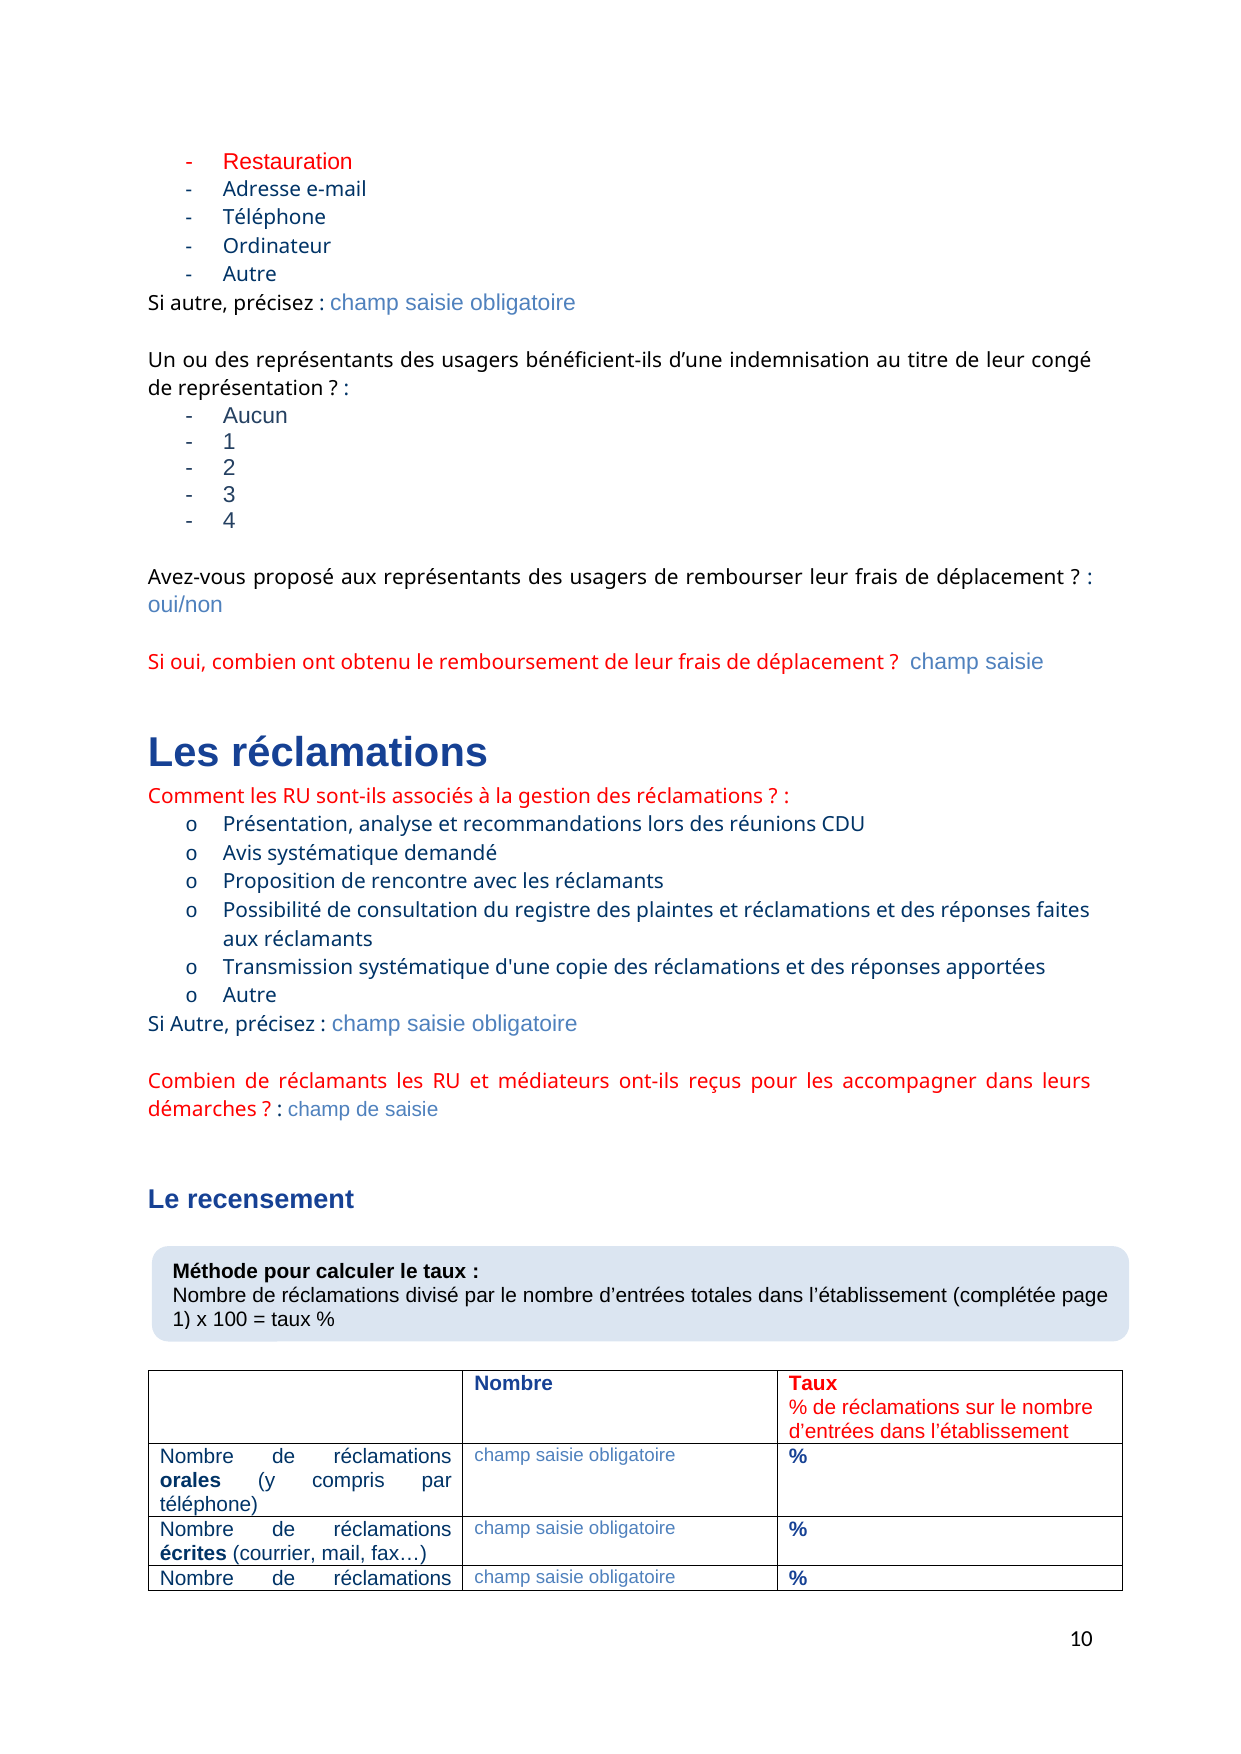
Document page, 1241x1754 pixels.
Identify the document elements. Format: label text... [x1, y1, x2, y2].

list Présentation, analyse et recommandations lors des réunions CDU [185, 809, 1092, 838]
text Avez-vous proposé aux représentants des usagers de rembourser leur frais de déplacement ? : oui/non [148, 562, 1092, 619]
list 1 [185, 428, 1092, 454]
table_header Taux % de réclamations sur le nombre d’entrées dans l’établissement [778, 1371, 1122, 1443]
list Autre [185, 981, 1092, 1009]
list Autre [185, 259, 1092, 288]
list 3 [185, 481, 1092, 507]
list Transmission systématique d'une copie des réclamations et des réponses apportées [185, 952, 1092, 981]
list Restauration [185, 148, 1092, 174]
text Le recensement [148, 1183, 1092, 1214]
list Proposition de rencontre avec les réclamants [185, 867, 1092, 895]
text Si Autre, précisez : champ saisie obligatoire [148, 1009, 1092, 1038]
text Comment les RU sont-ils associés à la gestion des réclamations ? : [148, 781, 1092, 809]
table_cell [149, 1566, 462, 1590]
text Si autre, précisez : champ saisie obligatoire [148, 288, 1092, 316]
list Aucun [185, 402, 1092, 428]
table_cell % [778, 1566, 1122, 1590]
table_cell % [778, 1517, 1122, 1565]
list 4 [185, 507, 1092, 533]
text Combien de réclamants les RU et médiateurs ont-ils reçus pour les accompagner dans leurs démarches ? : champ de saisie [148, 1066, 1092, 1123]
table_cell champ saisie obligatoire [463, 1517, 777, 1565]
list Possibilité de consultation du registre des plaintes et réclamations et des réponses faites aux réclamants [185, 895, 1092, 952]
list Adresse e-mail [185, 174, 1092, 202]
table_header [149, 1371, 462, 1443]
text Un ou des représentants des usagers bénéficient-ils d’une indemnisation au titre de leur congé de représentation ? : [148, 345, 1092, 402]
list 2 [185, 454, 1092, 481]
list Avis systématique demandé [185, 838, 1092, 867]
subtitle Les réclamations [148, 727, 1092, 775]
table_header Nombre [463, 1371, 777, 1443]
text Si oui, combien ont obtenu le remboursement de leur frais de déplacement ? champ saisie [148, 647, 1092, 676]
table_cell champ saisie obligatoire [463, 1444, 777, 1516]
table_cell Nombre de réclamations écrites (courrier, mail, fax…) [149, 1517, 462, 1565]
table_cell % [778, 1444, 1122, 1516]
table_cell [463, 1566, 777, 1590]
table_cell Nombre de réclamations orales (y compris par téléphone) [149, 1444, 462, 1516]
list Ordinateur [185, 231, 1092, 259]
list Téléphone [185, 202, 1092, 231]
